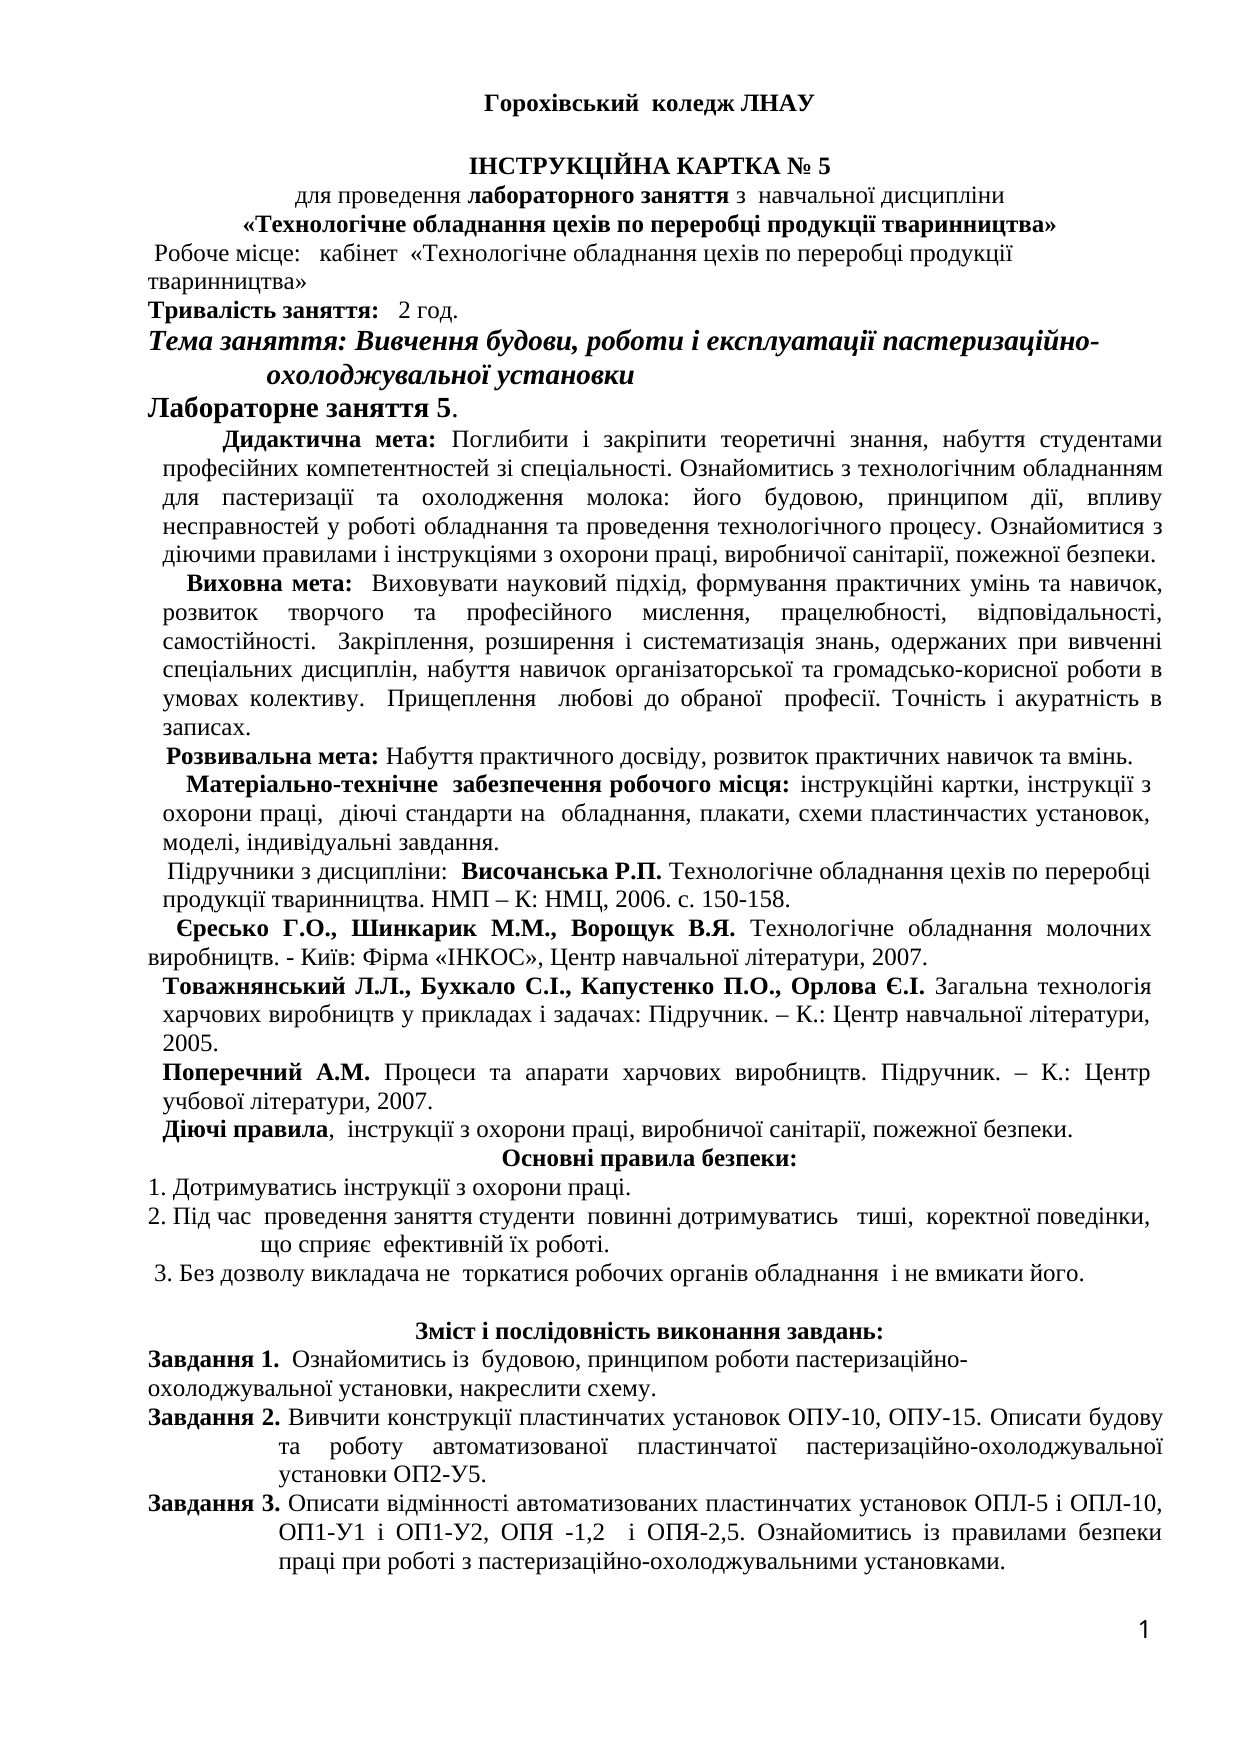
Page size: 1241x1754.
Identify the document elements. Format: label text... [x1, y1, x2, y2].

text Завдання 3. Описати відмінності автоматизованих пластинчатих установок ОПЛ-5 і ОПЛ-10, ОП1-У1 і ОП1-У2, ОПЯ -1,2 і ОПЯ-2,5. Ознайомитись із правилами безпеки праці при роботі з пастеризаційно-охолоджувальними установками. [148, 1488, 1163, 1574]
text Горохівський коледж ЛНАУ [148, 88, 1152, 117]
text Єресько Г.О., Шинкарик М.М., Ворощук В.Я. Технологічне обладнання молочних виробництв. - Київ: Фірма «ІНКОС», Центр навчальної літератури, 2007. [148, 913, 1152, 971]
text Розвивальна мета: Набуття практичного досвіду, розвиток практичних навичок та вмінь. [97, 741, 1163, 769]
text Завдання 1. Ознайомитись із будовою, принципом роботи пастеризаційно-охолоджувальної установки, накреслити схему. [148, 1344, 1152, 1402]
text Лабораторне заняття 5. [148, 391, 1152, 424]
text Підручники з дисципліни: Височанська Р.П. Технологічне обладнання цехів по переробці продукції тваринництва. НМП – К: НМЦ, 2006. с. 150-158. [74, 856, 1152, 913]
text ІНСТРУКЦІЙНА КАРТКА № 5 [148, 151, 1152, 180]
text Діючі правила, інструкції з охорони праці, виробничої санітарії, пожежної безпеки. [162, 1114, 1152, 1143]
text Поперечний А.М. Процеси та апарати харчових виробництв. Підручник. – К.: Центр учбової літератури, 2007. [162, 1057, 1152, 1114]
text «Технологічне обладнання цехів по переробці продукції тваринництва» [148, 209, 1152, 238]
text Тема заняття: Вивчення будови, роботи і експлуатації пастеризаційно-охолоджувальної установки [148, 324, 1152, 391]
text Завдання 2. Вивчити конструкції пластинчатих установок ОПУ-10, ОПУ-15. Описати будову та роботу автоматизованої пластинчатої пастеризаційно-охолоджувальної установки ОП2-У5. [148, 1402, 1163, 1488]
text Робоче місце: кабінет «Технологічне обладнання цехів по переробці продукції тваринництва» [148, 238, 1152, 295]
text Товажнянський Л.Л., Бухкало С.І., Капустенко П.О., Орлова Є.І. Загальна технологія харчових виробництв у прикладах і задачах: Підручник. – К.: Центр навчальної літератури, 2005. [162, 971, 1152, 1057]
text 1. Дотримуватись інструкції з охорони праці. [148, 1172, 1152, 1201]
text 3. Без дозволу викладача не торкатися робочих органів обладнання і не вмикати його. [148, 1258, 1152, 1287]
text Зміст і послідовність виконання завдань: [148, 1316, 1152, 1344]
text для проведення лабораторного заняття з навчальної дисципліни [148, 180, 1152, 209]
text Виховна мета: Виховувати науковий підхід, формування практичних умінь та навичок, розвиток творчого та професійного мислення, працелюбності, відповідальності, самостійності. Закріплення, розширення і систематизація знань, одержаних при вивченні спеціальних дисциплін, набуття навичок організаторської та громадсько-корисної роботи в умовах колективу. Прищеплення любові до обраної професії. Точність і акуратність в записах. [97, 568, 1163, 741]
text Матеріально-технічне забезпечення робочого місця: інструкційні картки, інструкції з охорони праці, діючі стандарти на обладнання, плакати, схеми пластинчастих установок, моделі, індивідуальні завдання. [74, 769, 1152, 856]
text 2. Під час проведення заняття студенти повинні дотримуватись тиші, коректної поведінки, що сприяє ефективній їх роботі. [148, 1201, 1152, 1258]
text Основні правила безпеки: [148, 1143, 1152, 1172]
text Тривалість заняття: 2 год. [148, 295, 1152, 324]
text Дидактична мета: Поглибити і закріпити теоретичні знання, набуття студентами професійних компетентностей зі спеціальності. Ознайомитись з технологічним обладнанням для пастеризації та охолодження молока: його будовою, принципом дії, впливу несправностей у роботі обладнання та проведення технологічного процесу. Ознайомитися з діючими правилами і інструкціями з охорони праці, виробничої санітарії, пожежної безпеки. [97, 424, 1163, 568]
